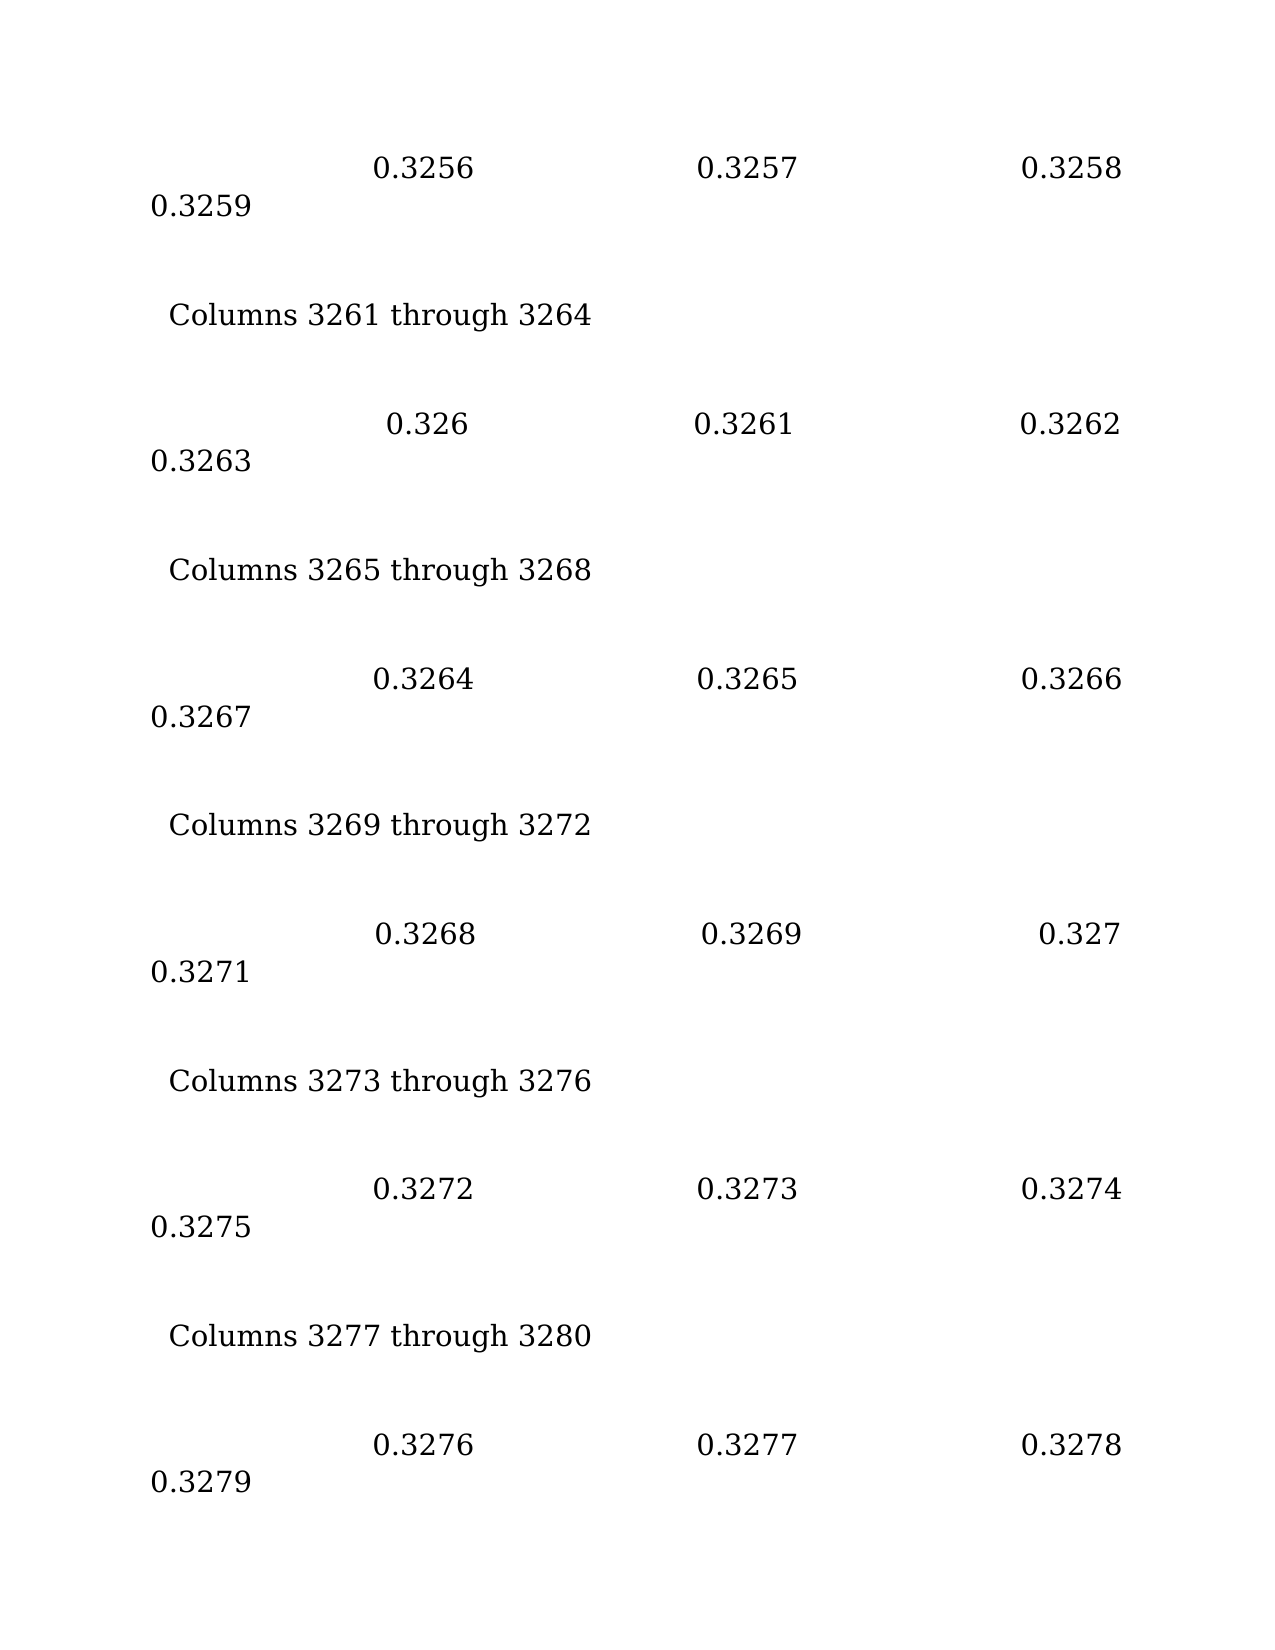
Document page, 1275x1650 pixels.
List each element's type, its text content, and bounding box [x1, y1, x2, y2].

text 0.3272 0.3273 0.3274 0.3275 [150, 1171, 1125, 1243]
text 0.3264 0.3265 0.3266 0.3267 [150, 660, 1125, 733]
text 0.3268 0.3269 0.327 0.3271 [150, 916, 1125, 988]
text Columns 3273 through 3276 [150, 1062, 1125, 1097]
text Columns 3277 through 3280 [150, 1317, 1125, 1352]
text 0.326 0.3261 0.3262 0.3263 [150, 405, 1125, 478]
text 0.3256 0.3257 0.3258 0.3259 [150, 150, 1125, 223]
text Columns 3261 through 3264 [150, 296, 1125, 331]
text Columns 3269 through 3272 [150, 807, 1125, 842]
text Columns 3265 through 3268 [150, 552, 1125, 587]
text 0.3276 0.3277 0.3278 0.3279 [150, 1426, 1125, 1499]
